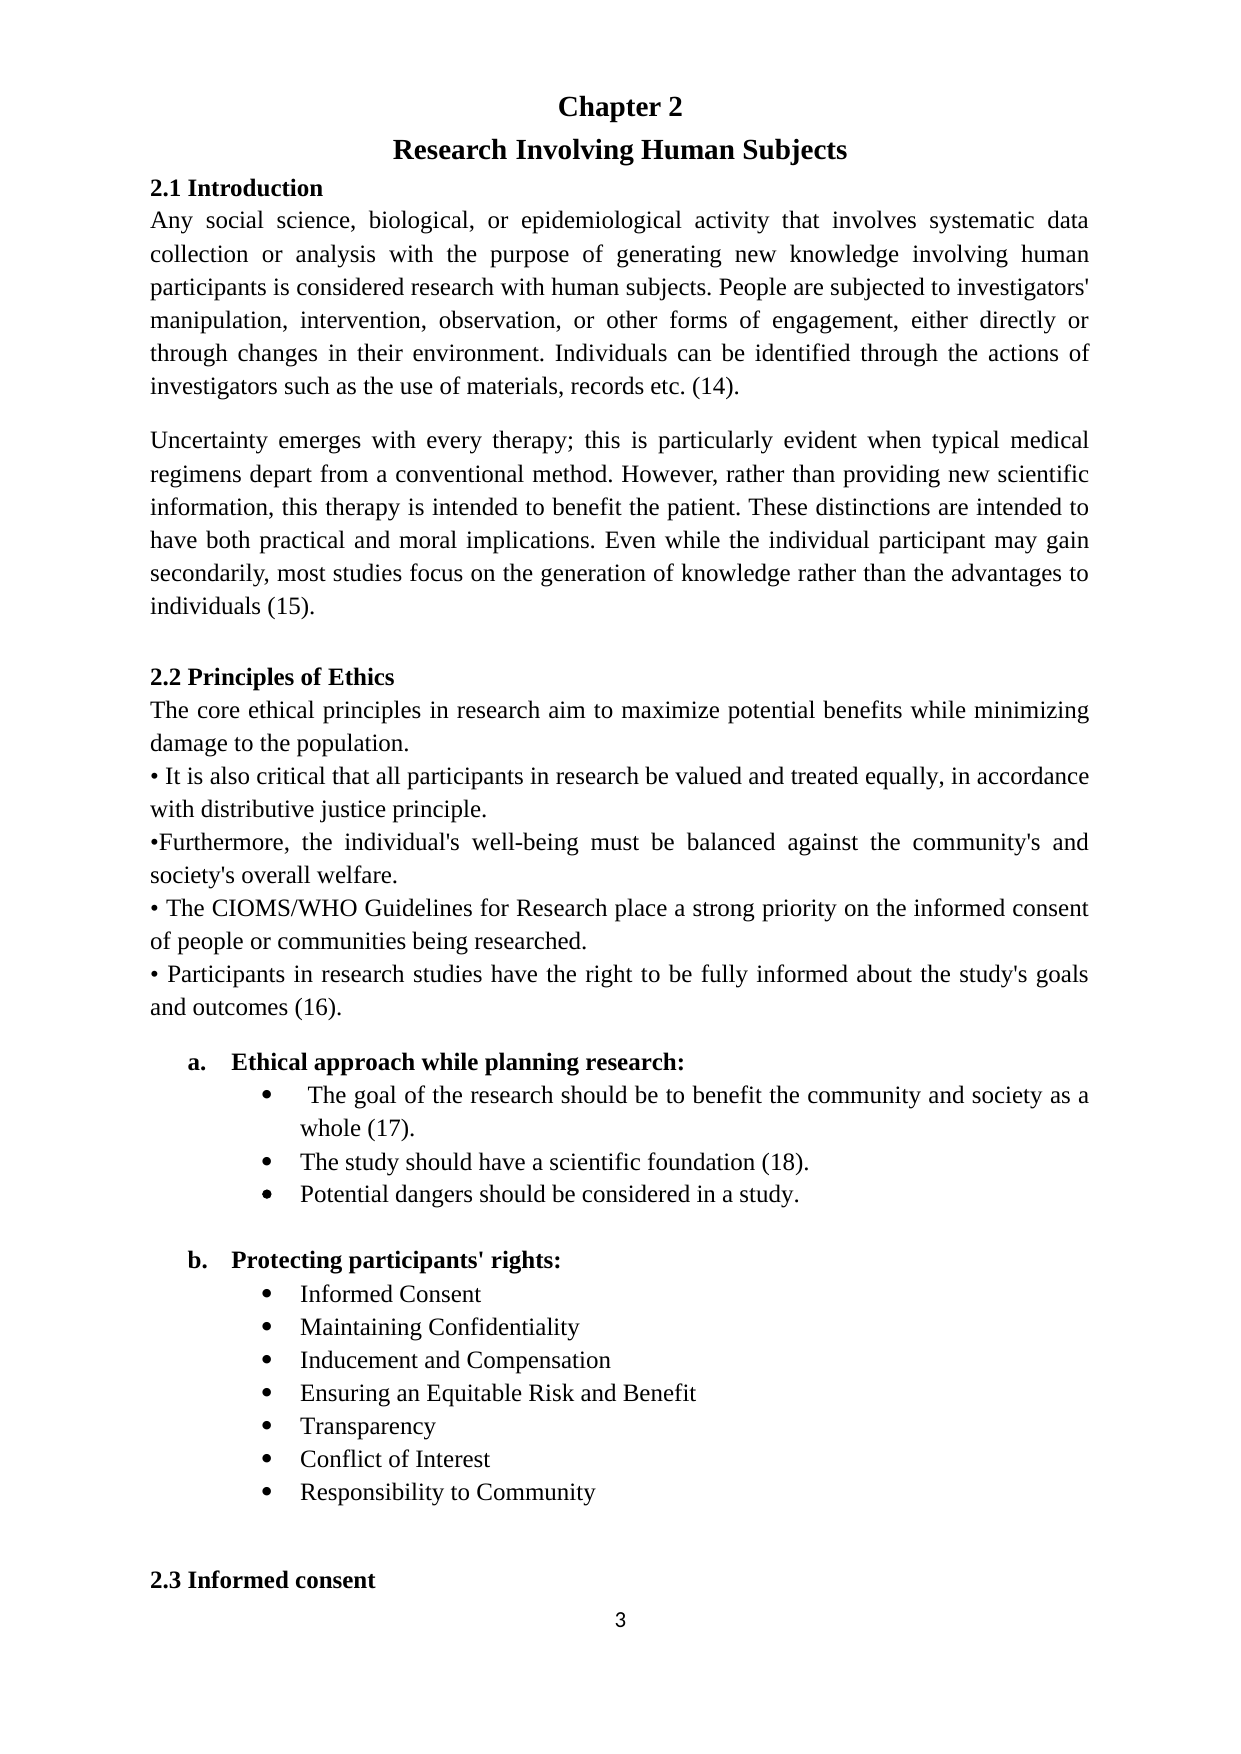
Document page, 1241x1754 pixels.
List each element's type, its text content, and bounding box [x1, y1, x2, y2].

list Conflict of Interest [262, 1444, 1090, 1472]
subtitle 2.1 Introduction [150, 173, 1090, 201]
list Informed Consent [262, 1279, 1090, 1307]
subtitle 2.2 Principles of Ethics [150, 662, 1090, 691]
subtitle Any social science, biological, or epidemiological activity that involves systematic data collection or analysis with the purpose of generating new knowledge involving human participants is considered research with human subjects. People are subjected to investigators' manipulation, intervention, observation, or other forms of engagement, either directly or through changes in their environment. Individuals can be identified through the actions of investigators such as the use of materials, records etc. (14). [150, 206, 1090, 399]
text The core ethical principles in research aim to maximize potential benefits while minimizing damage to the population. [150, 695, 1090, 757]
list The goal of the research should be to benefit the community and society as a whole (17). [262, 1081, 1090, 1142]
list Responsibility to Community [262, 1477, 1090, 1506]
list Inducement and Compensation [262, 1345, 1090, 1373]
subtitle Uncertainty emerges with every therapy; this is particularly evident when typical medical regimens depart from a conventional method. However, rather than providing new scientific information, this therapy is intended to benefit the patient. These distinctions are intended to have both practical and moral implications. Even while the individual participant may gain secondarily, most studies focus on the generation of knowledge rather than the advantages to individuals (15). [150, 426, 1090, 619]
list Potential dangers should be considered in a study. [262, 1179, 1090, 1208]
list Protecting participants' rights: [187, 1246, 1090, 1274]
text • It is also critical that all participants in research be valued and treated equally, in accordance with distributive justice principle. [150, 761, 1090, 823]
text •Furthermore, the individual's well-being must be balanced against the community's and society's overall welfare. [150, 827, 1090, 889]
text • Participants in research studies have the right to be fully informed about the study's goals and outcomes (16). [150, 959, 1090, 1021]
list Ethical approach while planning research: [187, 1047, 1090, 1076]
list Maintaining Confidentiality [262, 1312, 1090, 1340]
list The study should have a scientific foundation (18). [262, 1147, 1090, 1175]
list Transparency [262, 1411, 1090, 1439]
subtitle 2.3 Informed consent [150, 1565, 1090, 1594]
subtitle Chapter 2 Research Involving Human Subjects [150, 89, 1090, 167]
text • The CIOMS/WHO Guidelines for Research place a strong priority on the informed consent of people or communities being researched. [150, 893, 1090, 955]
list Ensuring an Equitable Risk and Benefit [262, 1378, 1090, 1406]
